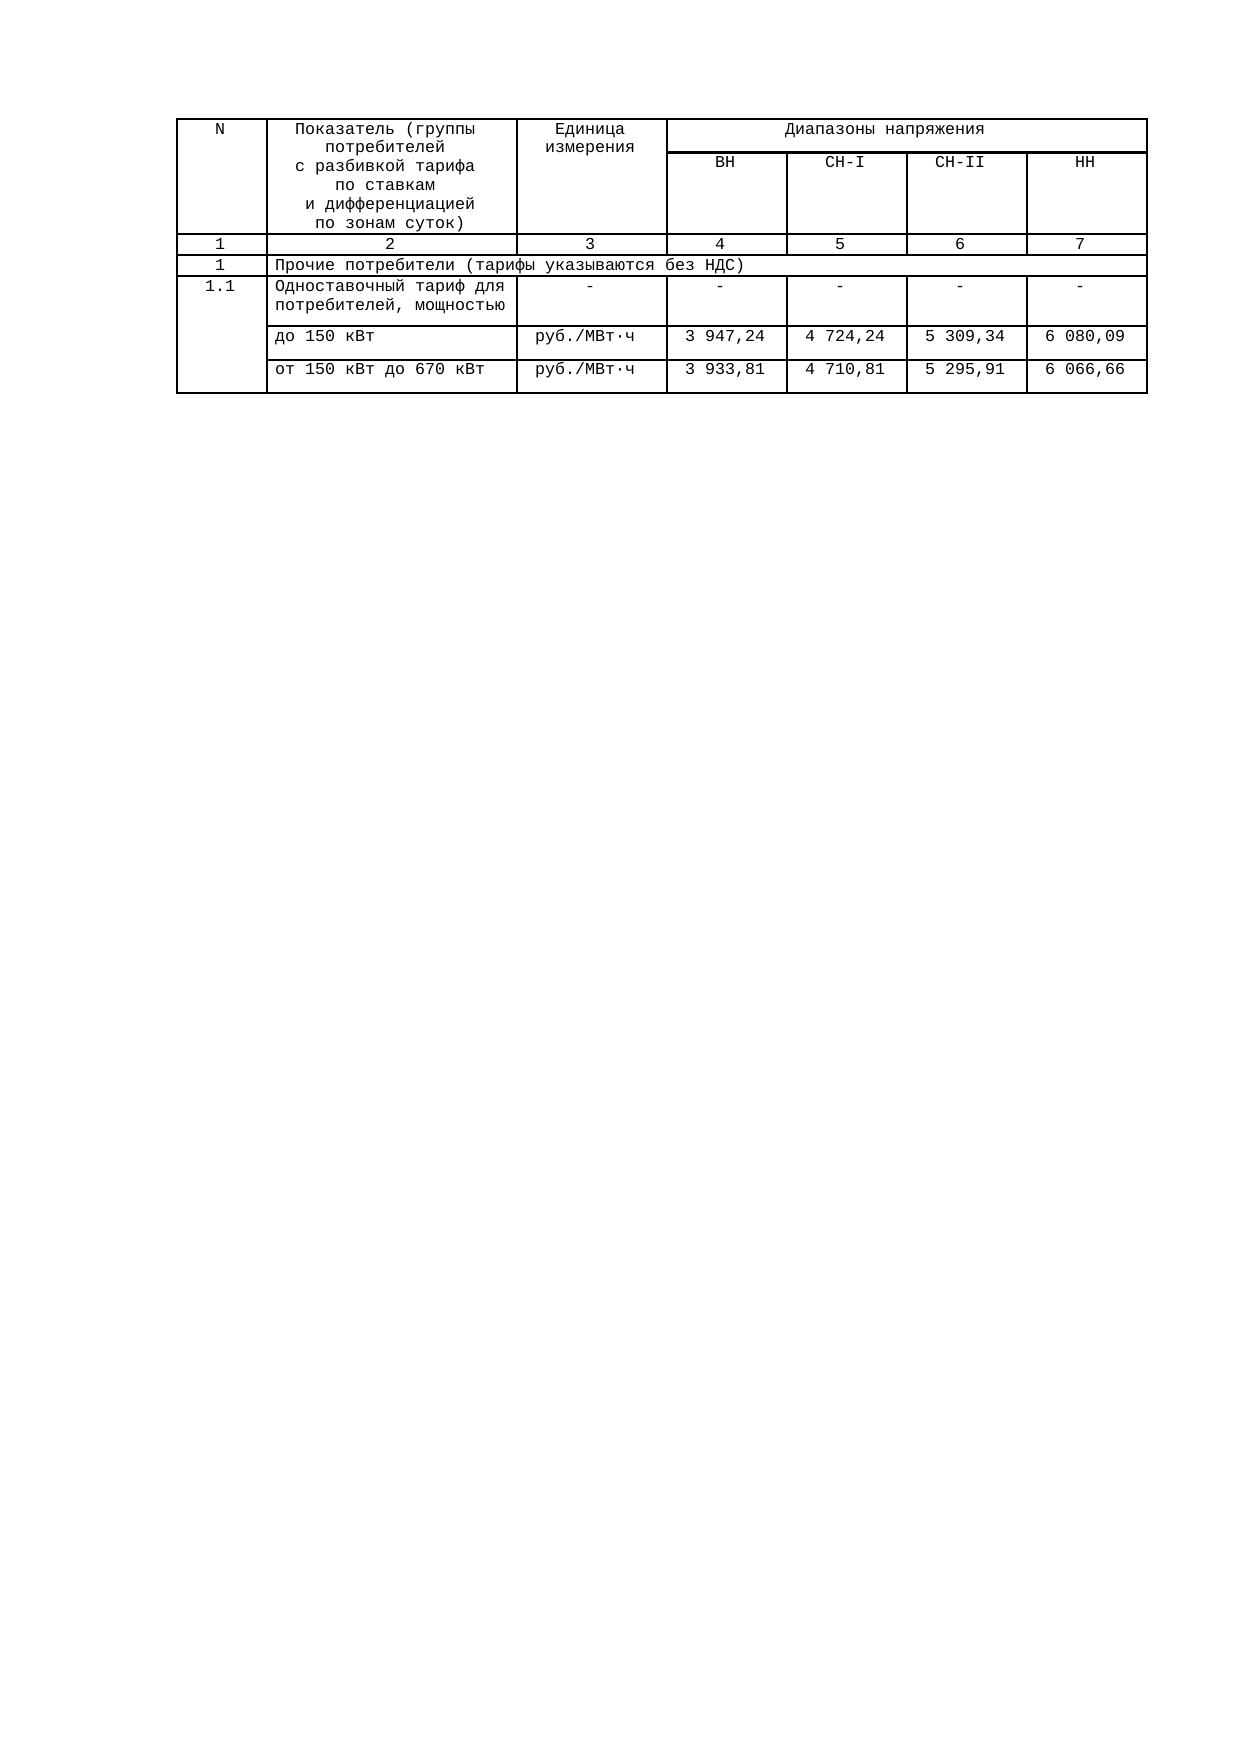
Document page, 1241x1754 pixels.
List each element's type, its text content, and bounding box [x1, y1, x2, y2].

table_cell 5 [788, 235, 906, 254]
table_cell 5 309,34 [908, 327, 1026, 358]
table_cell ВН [668, 154, 786, 233]
table_cell до 150 кВт [268, 327, 516, 358]
table_cell Прочие потребители (тарифы указываются без НДС) [268, 256, 1146, 275]
table_cell 1 [178, 256, 266, 275]
table_cell 6 [908, 235, 1026, 254]
table_cell 1 [178, 235, 266, 254]
table_cell от 150 кВт до 670 кВт [268, 361, 516, 392]
table_cell 5 295,91 [908, 361, 1026, 392]
table_cell - [668, 277, 786, 325]
table_cell 3 947,24 [668, 327, 786, 358]
table_cell - [1028, 277, 1146, 325]
table_header Единица измерения [518, 120, 666, 233]
table_cell Одноставочный тариф для потребителей, мощностью [268, 277, 516, 325]
table_header N [178, 120, 266, 233]
table_cell 1.1 [178, 277, 266, 392]
table_cell 6 066,66 [1028, 361, 1146, 392]
table_cell 3 933,81 [668, 361, 786, 392]
table_cell руб./МВт·ч [518, 361, 666, 392]
table_cell 4 724,24 [788, 327, 906, 358]
table_cell СН-II [908, 154, 1026, 233]
table_cell 4 [668, 235, 786, 254]
table_cell - [908, 277, 1026, 325]
table_cell 7 [1028, 235, 1146, 254]
table_cell - [788, 277, 906, 325]
table_cell руб./МВт·ч [518, 327, 666, 358]
table_header Диапазоны напряжения [668, 120, 1146, 151]
table_cell 2 [268, 235, 516, 254]
table_cell 6 080,09 [1028, 327, 1146, 358]
table_header Показатель (группы потребителей с разбивкой тарифа по ставкам и дифференциацией по зонам суток) [268, 120, 516, 233]
table_cell СН-I [788, 154, 906, 233]
table_cell 4 710,81 [788, 361, 906, 392]
table_cell 3 [518, 235, 666, 254]
table_cell - [518, 277, 666, 325]
table_cell НН [1028, 154, 1146, 233]
